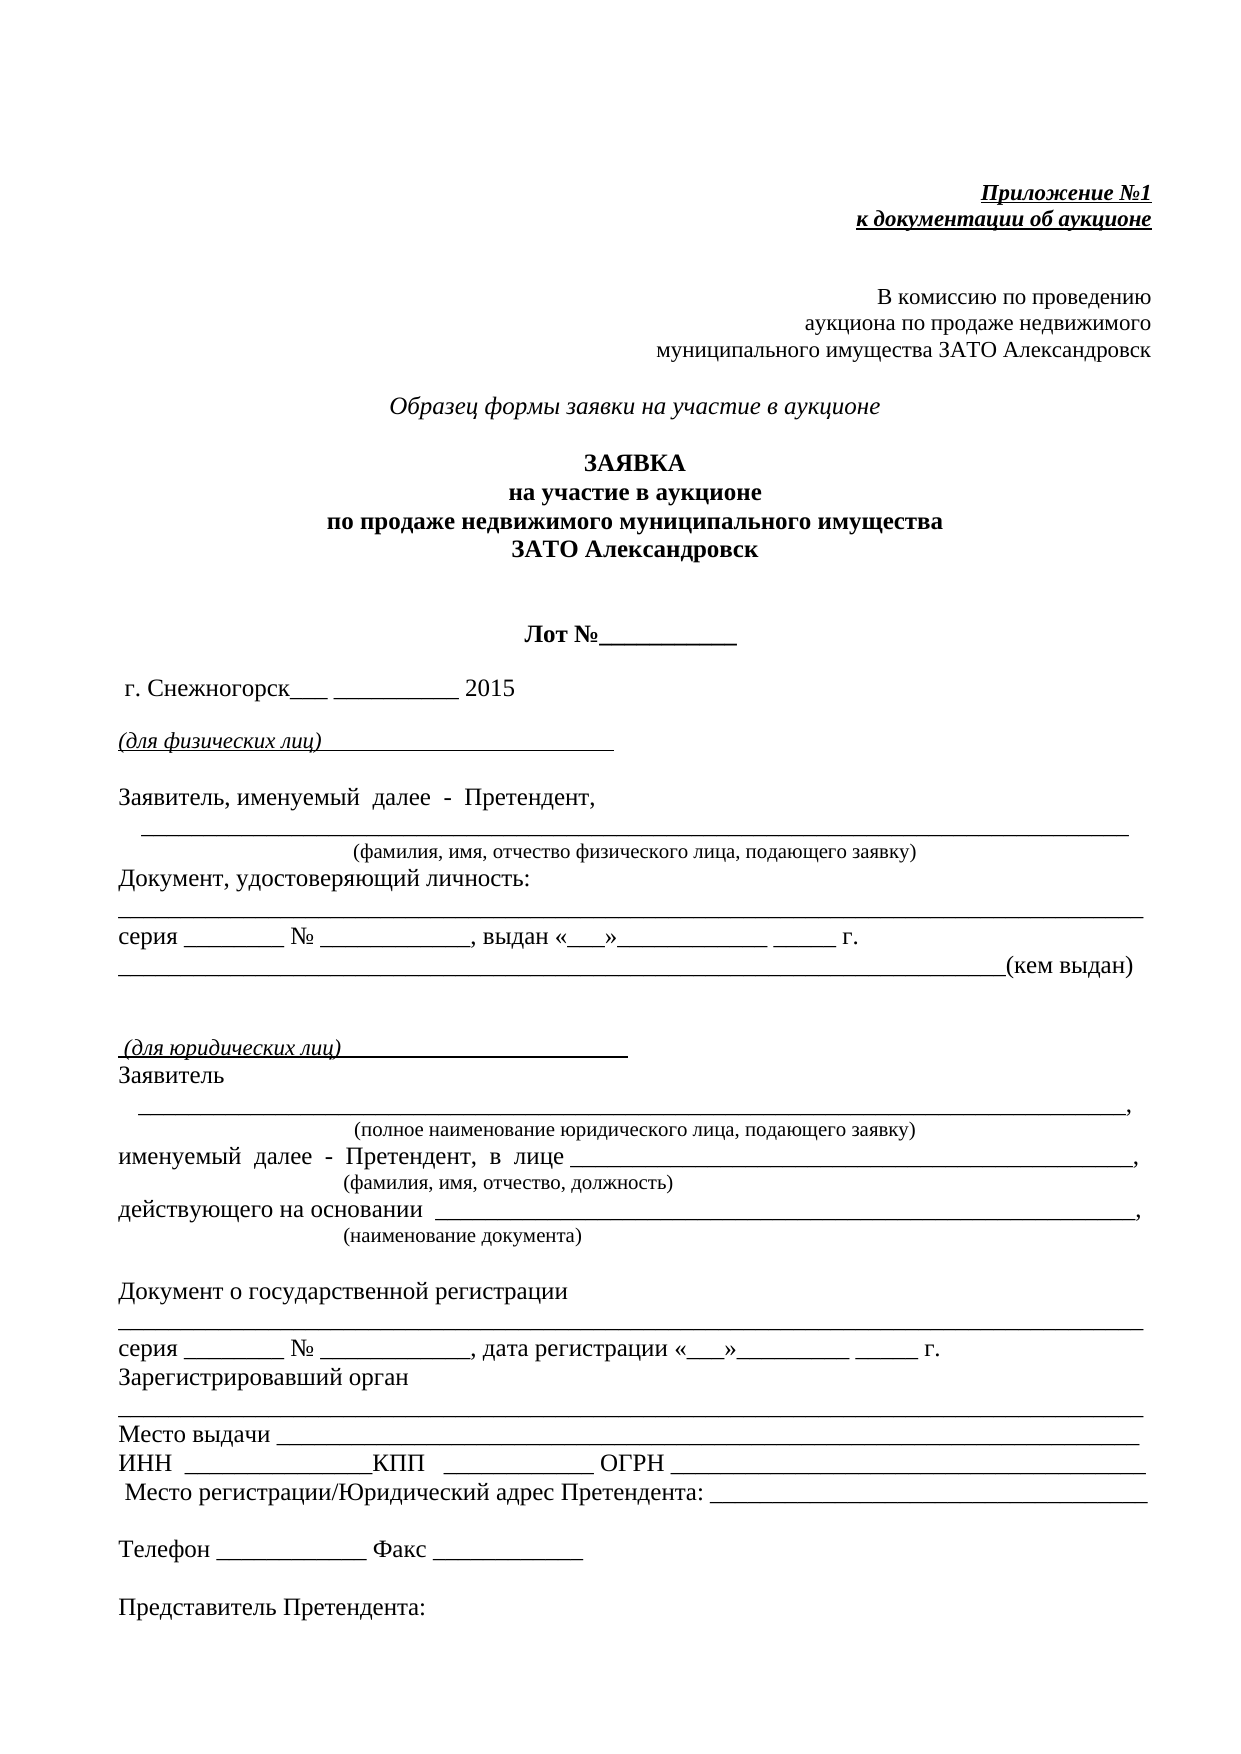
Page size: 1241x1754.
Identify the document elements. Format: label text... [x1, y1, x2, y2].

text серия ________ № ____________, дата регистрации «___»_________ _____ г. [118, 1333, 1152, 1362]
text Представитель Претендента: [118, 1592, 1152, 1621]
text по продаже недвижимого муниципального имущества [118, 506, 1152, 534]
text (фамилия, имя, отчество физического лица, подающего заявку) [118, 839, 1152, 863]
text (фамилия, имя, отчество, должность) [268, 1170, 1152, 1194]
text именуемый далее - Претендент, в лице _____________________________________________, [118, 1141, 1152, 1170]
text Телефон ____________ Факс ____________ [118, 1534, 1152, 1563]
text _______________________________________________________________________(кем выдан) [118, 950, 1152, 978]
text Зарегистрировавший орган __________________________________________________________________________________ [118, 1362, 1152, 1419]
text действующего на основании ________________________________________________________, [118, 1194, 1152, 1223]
title ЗАЯВКА [118, 448, 1152, 477]
text _______________________________________________________________________________ [118, 811, 1152, 839]
text Документ о государственной регистрации __________________________________________________________________________________ [118, 1276, 1152, 1333]
text Документ, удостоверяющий личность: __________________________________________________________________________________ [118, 863, 1152, 921]
text Заявитель [118, 1060, 1152, 1089]
text г. Снежногорск___ __________ 2015 [118, 673, 1152, 702]
text на участие в аукционе [118, 477, 1152, 506]
text Приложение №1 [118, 179, 1152, 206]
text ЗАТО Александровск [118, 534, 1152, 563]
text серия ________ № ____________, выдан «___»____________ _____ г. [118, 921, 1152, 950]
text (для физических лиц) [118, 727, 1152, 753]
text (для юридических лиц) [118, 1033, 1152, 1060]
title аукциона по продаже недвижимого [118, 309, 1152, 336]
text (наименование документа) [268, 1223, 1152, 1247]
text Заявитель, именуемый далее - Претендент, [118, 782, 1152, 811]
text ИНН _______________КПП ____________ ОГРН ______________________________________ [118, 1448, 1152, 1477]
text Образец формы заявки на участие в аукционе [118, 391, 1152, 419]
text Место выдачи _____________________________________________________________________ [118, 1419, 1152, 1448]
text _______________________________________________________________________________, (полное наименование юридического лица, подающего заявку) [118, 1089, 1152, 1141]
title муниципального имущества ЗАТО Александровск [118, 336, 1152, 362]
text к документации об аукционе [118, 206, 1152, 232]
text В комиссию по проведению [118, 283, 1152, 309]
text Место регистрации/Юридический адрес Претендента: ___________________________________ [118, 1477, 1152, 1506]
text Лот №___________ [118, 619, 1152, 648]
